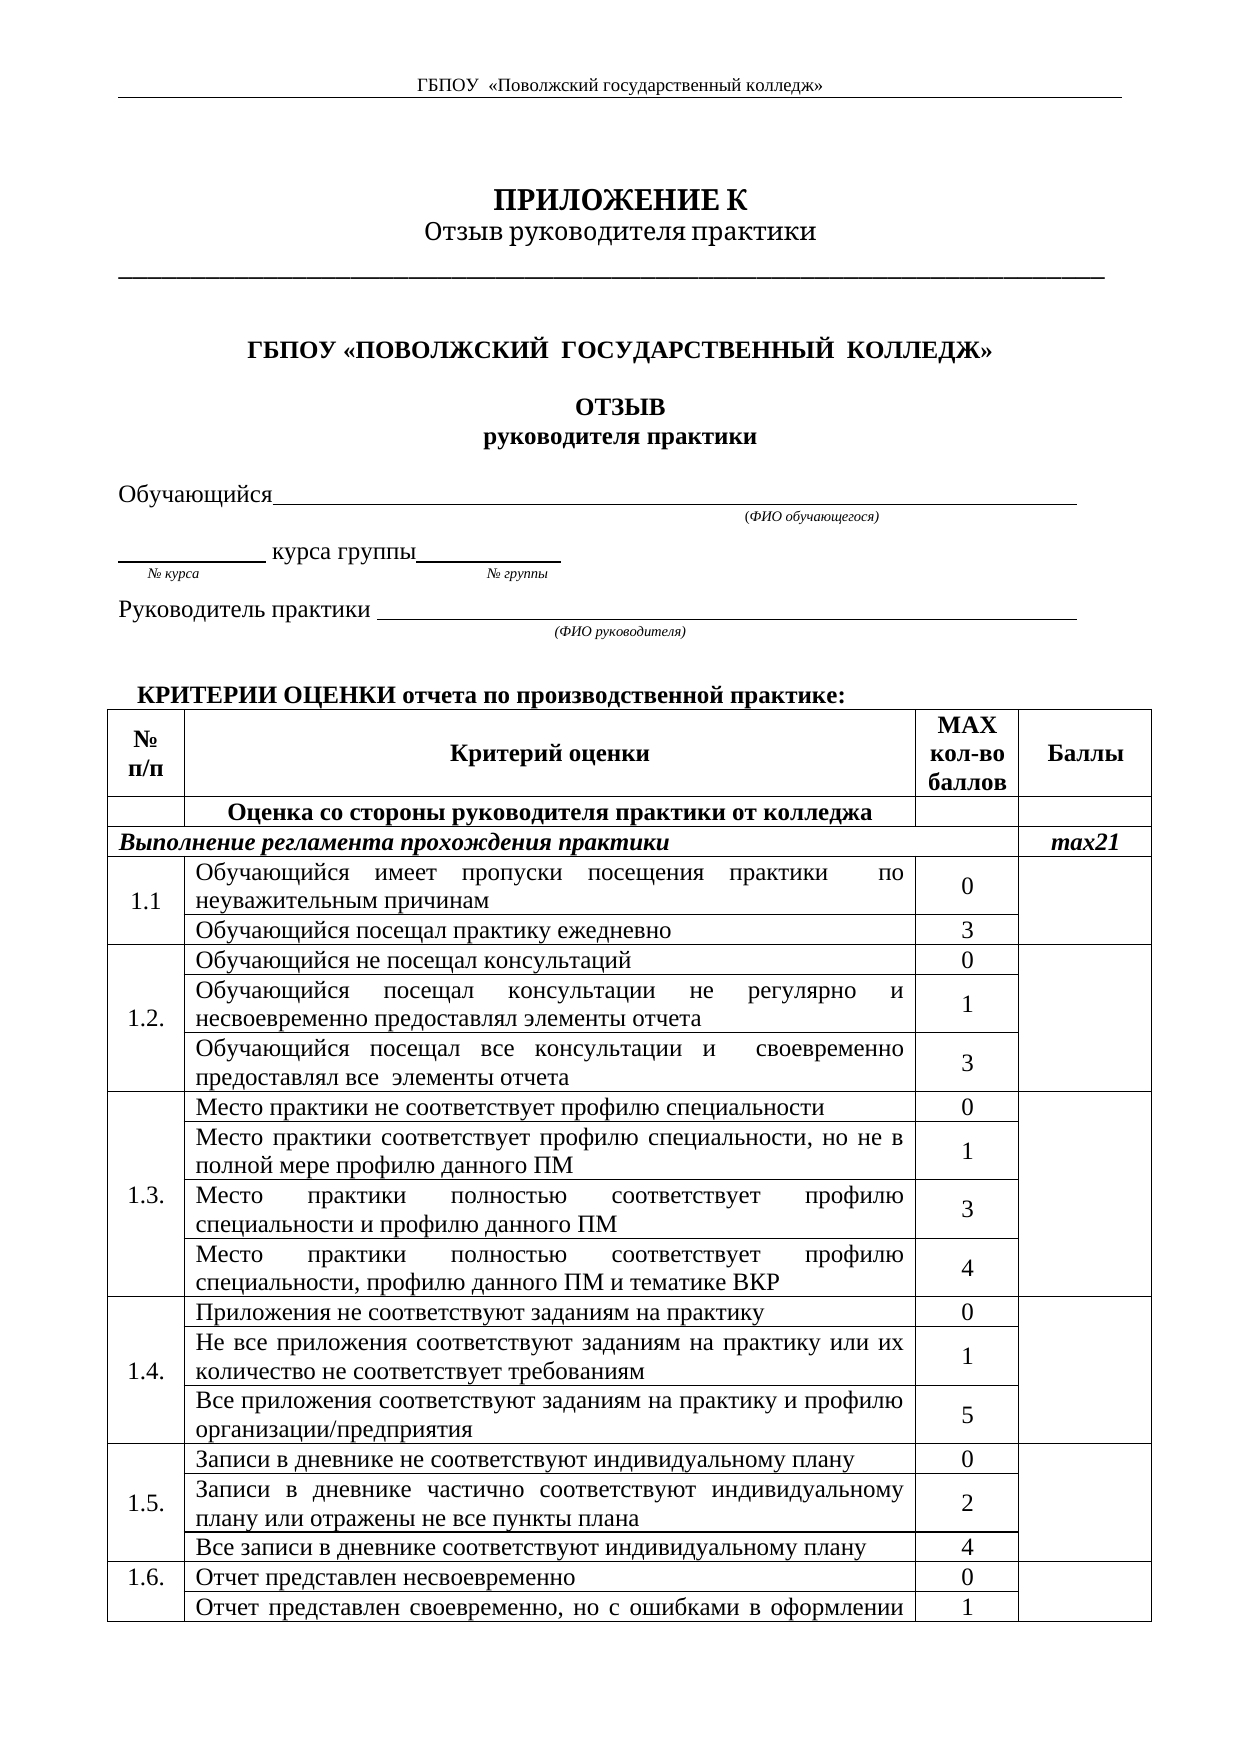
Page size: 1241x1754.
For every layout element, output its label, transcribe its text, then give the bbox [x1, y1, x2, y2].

table_cell 1.4. [108, 1297, 184, 1443]
table_cell [1019, 1297, 1151, 1443]
table_cell Обучающийся посещал консультации не регулярно и несвоевременно предоставлял элементы отчета [185, 975, 915, 1032]
table_cell 3 [916, 915, 1018, 944]
text КРИТЕРИИ ОЦЕНКИ отчета по производственной практике: [137, 680, 1122, 709]
table_cell Обучающийся имеет пропуски посещения практики по неуважительным причинам [185, 857, 915, 914]
table_cell Все приложения соответствуют заданиям на практику и профилю организации/предприятия [185, 1386, 915, 1443]
table_cell 4 [916, 1533, 1018, 1561]
table_cell 0 [916, 1092, 1018, 1121]
table_cell mах21 [1019, 827, 1151, 856]
text ГБПОУ «ПОВОЛЖСКИЙ ГОСУДАРСТВЕННЫЙ КОЛЛЕДЖ» [118, 335, 1122, 364]
text (ФИО руководителя) [118, 622, 1122, 651]
text курса группы [118, 536, 1131, 565]
table_cell Обучающийся посещал все консультации и своевременно предоставлял все элементы отчета [185, 1033, 915, 1091]
table_cell 0 [916, 857, 1018, 914]
table_cell Приложения не соответствуют заданиям на практику [185, 1297, 915, 1326]
text ОТЗЫВ [118, 392, 1122, 421]
text № курса № группы [148, 565, 1130, 594]
table_cell [1019, 857, 1151, 944]
table_cell Оценка со стороны руководителя практики от колледжа [185, 797, 915, 826]
table_cell Место практики полностью соответствует профилю специальности и профилю данного ПМ [185, 1180, 915, 1238]
table_cell 1.6. [108, 1562, 184, 1621]
table_cell 2 [916, 1474, 1018, 1531]
table_cell Выполнение регламента прохождения практики [108, 827, 1018, 856]
table_header МАХ кол-во баллов [916, 710, 1018, 796]
table_cell Место практики соответствует профилю специальности, но не в полной мере профилю данного ПМ [185, 1122, 915, 1179]
table_cell 1 [916, 975, 1018, 1032]
table_cell 1.5. [108, 1444, 184, 1561]
table_cell [1019, 1444, 1151, 1561]
table_cell 1 [916, 1122, 1018, 1179]
table_header № п/п [108, 710, 184, 796]
table_cell 0 [916, 1562, 1018, 1591]
table_cell Отчет представлен несвоевременно [185, 1562, 915, 1591]
table_cell 4 [916, 1239, 1018, 1296]
table_cell [1019, 945, 1151, 1091]
table_cell 3 [916, 1033, 1018, 1091]
table_cell 5 [916, 1386, 1018, 1443]
table_cell Обучающийся не посещал консультаций [185, 945, 915, 974]
table_header Баллы [1019, 710, 1151, 796]
table_cell 1.1 [108, 857, 184, 944]
table_cell Записи в дневнике частично соответствуют индивидуальному плану или отражены не все пункты плана [185, 1474, 915, 1531]
subtitle Отзыв руководителя практики [118, 218, 1122, 247]
table_cell 1.3. [108, 1092, 184, 1296]
table_cell Не все приложения соответствуют заданиям на практику или их количество не соответствует требованиям [185, 1327, 915, 1384]
text руководителя практики [118, 421, 1122, 450]
table_cell 0 [916, 1444, 1018, 1473]
table_cell Все записи в дневнике соответствуют индивидуальному плану [185, 1533, 915, 1561]
table_cell [916, 797, 1018, 826]
table_cell 0 [916, 1297, 1018, 1326]
table_cell [1019, 1562, 1151, 1621]
table_cell Место практики не соответствует профилю специальности [185, 1092, 915, 1121]
table_header Критерий оценки [185, 710, 915, 796]
table_cell 1 [916, 1592, 1018, 1621]
table_cell 1.2. [108, 945, 184, 1091]
table_cell [1019, 1092, 1151, 1296]
table_cell Записи в дневнике не соответствуют индивидуальному плану [185, 1444, 915, 1473]
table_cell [185, 1592, 915, 1621]
table_cell 1 [916, 1327, 1018, 1384]
text Обучающийся [118, 479, 1130, 507]
text Руководитель практики [118, 594, 1122, 622]
subtitle ПРИЛОЖЕНИЕ К [118, 184, 1122, 218]
table_cell [108, 797, 184, 826]
text ____________________________________________________________________ [118, 247, 1122, 282]
text (ФИО обучающегося) [418, 507, 1130, 536]
table_cell [1019, 797, 1151, 826]
table_cell Место практики полностью соответствует профилю специальности, профилю данного ПМ и тематике ВКР [185, 1239, 915, 1296]
table_cell Обучающийся посещал практику ежедневно [185, 915, 915, 944]
table_cell 0 [916, 945, 1018, 974]
table_cell 3 [916, 1180, 1018, 1238]
